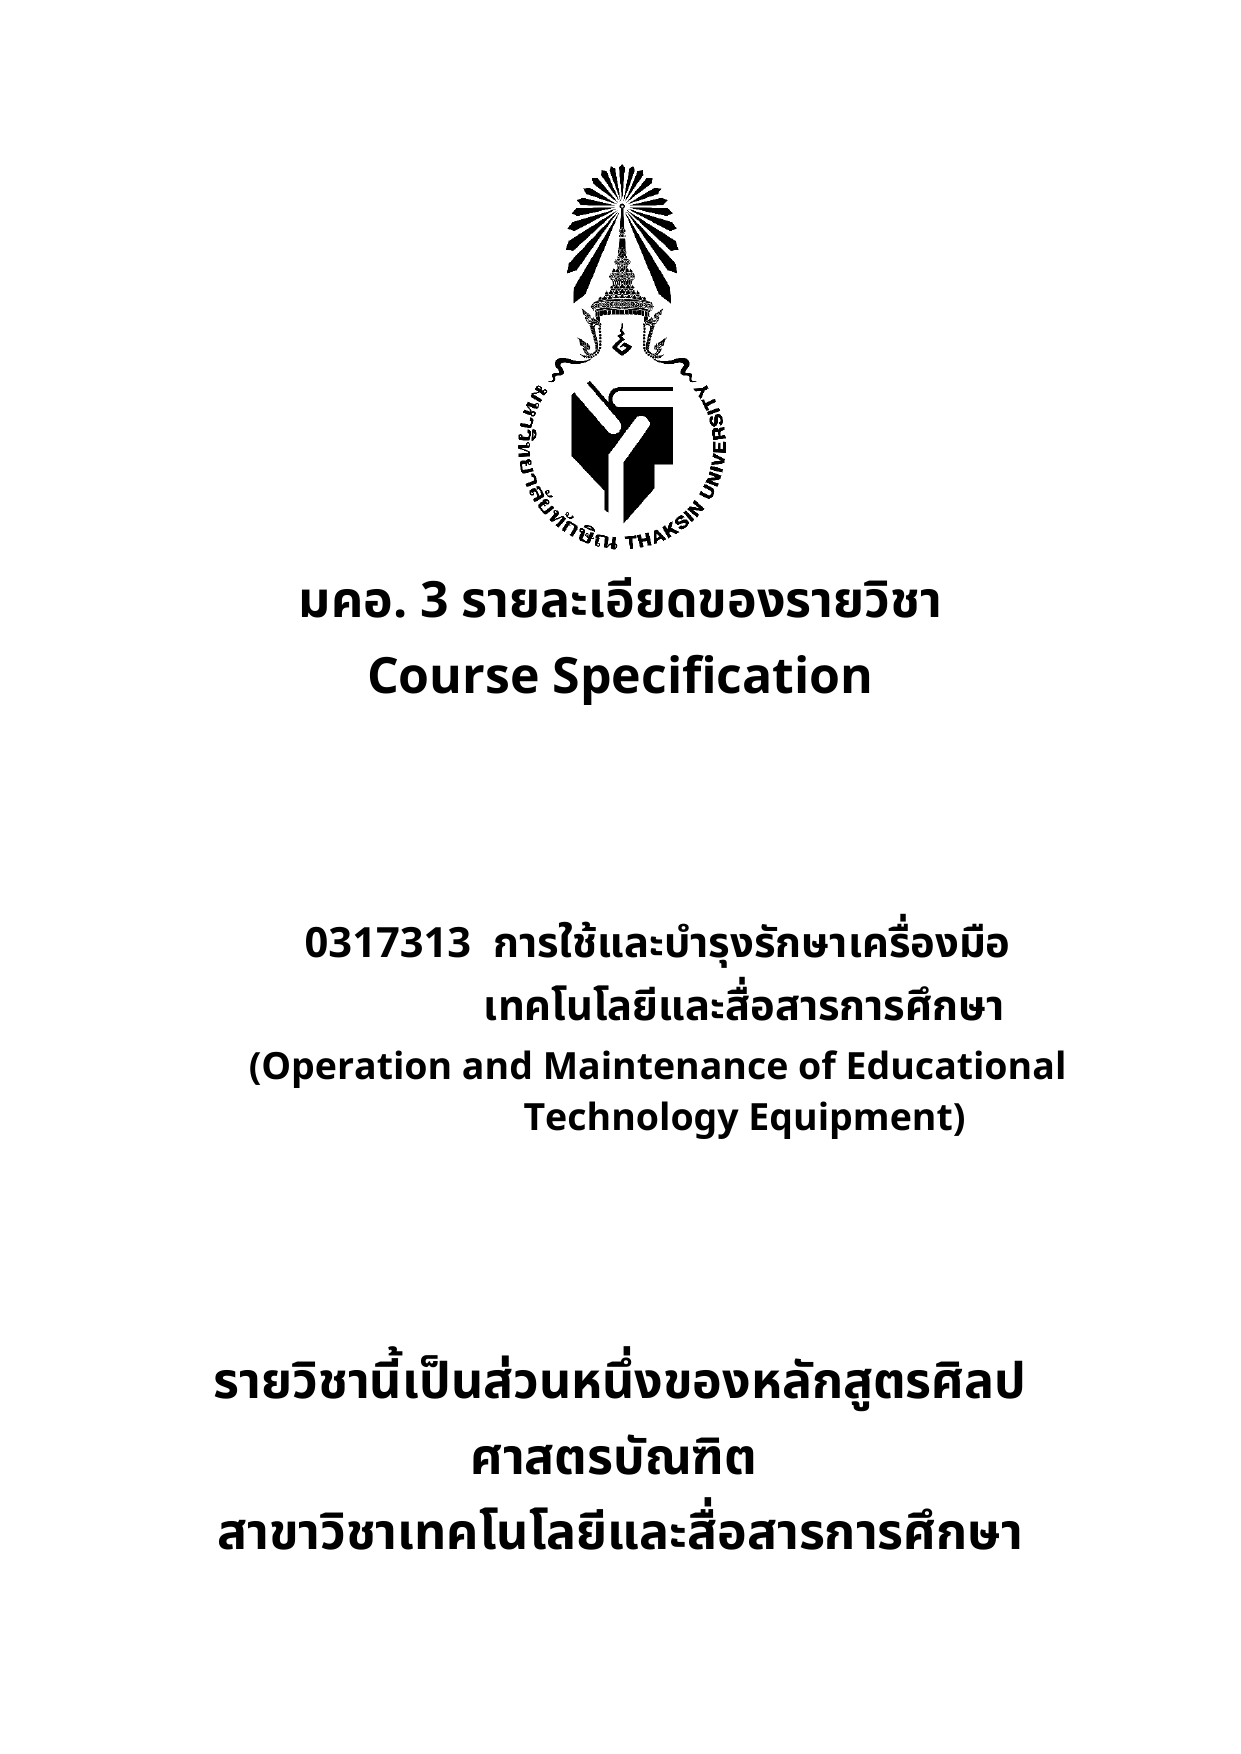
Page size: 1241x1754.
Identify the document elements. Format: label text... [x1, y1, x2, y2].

text มคอ. 3 รายละเอียดของรายวิชา [150, 564, 1090, 640]
text (Operation and Maintenance of Educational Technology Equipment) [225, 1039, 1090, 1141]
picture [501, 150, 739, 565]
text Course Specification [150, 640, 1090, 708]
text รายวิชานี้เป็นส่วนหนึ่งของหลักสูตรศิลปศาสตรบัณฑิต สาขาวิชาเทคโนโลยีและสื่อสารการศึกษา [150, 1346, 1090, 1572]
text 0317313 การใช้และบำรุงรักษาเครื่องมือเทคโนโลยีและสื่อสารการศึกษา [225, 913, 1090, 1039]
